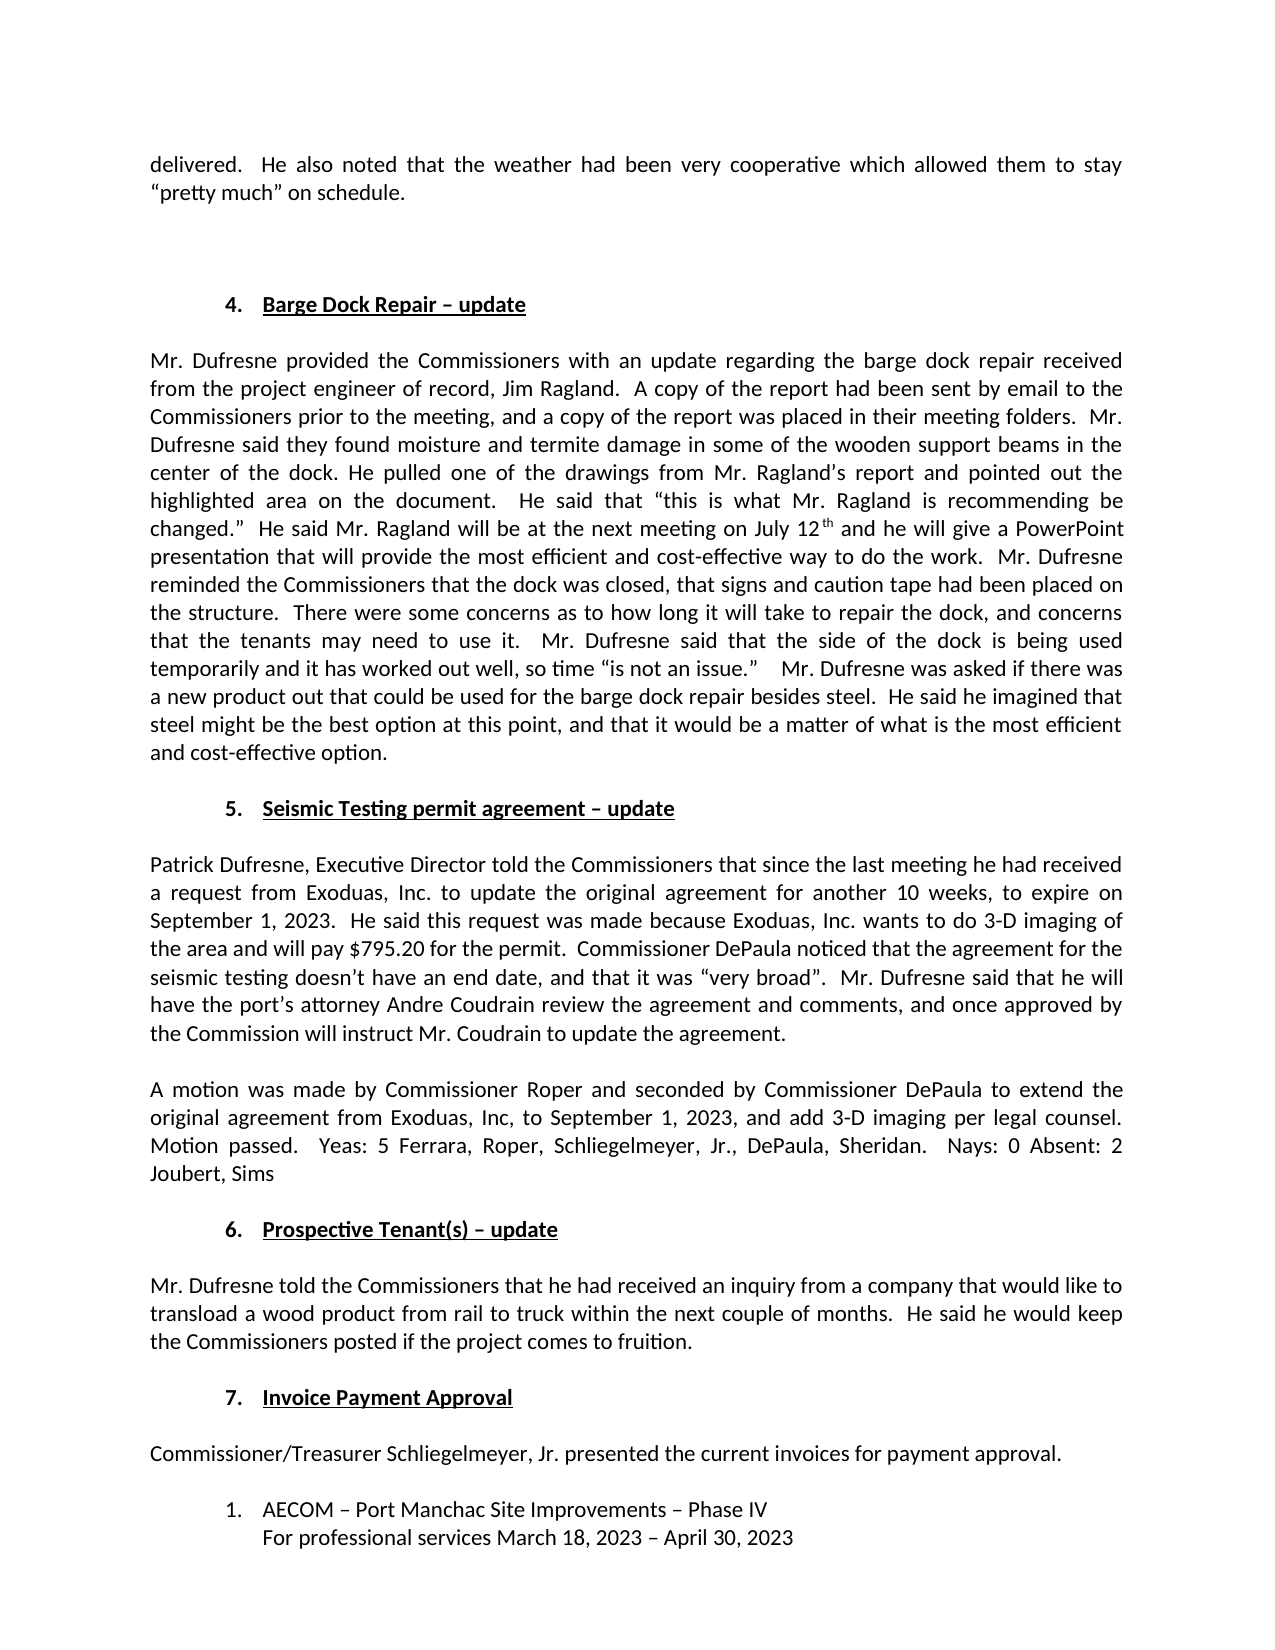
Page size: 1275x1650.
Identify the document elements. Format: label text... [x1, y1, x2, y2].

text Mr. Dufresne told the Commissioners that he had received an inquiry from a company that would like to transload a wood product from rail to truck within the next couple of months. He said he would keep the Commissioners posted if the project comes to fruition. [150, 1271, 1125, 1355]
text Commissioner/Treasurer Schliegelmeyer, Jr. presented the current invoices for payment approval. [150, 1439, 1125, 1467]
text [150, 150, 1125, 206]
list AECOM – Port Manchac Site Improvements – Phase IV [225, 1495, 1125, 1523]
list Prospective Tenant(s) – update [225, 1215, 1125, 1243]
text Mr. Dufresne provided the Commissioners with an update regarding the barge dock repair received from the project engineer of record, Jim Ragland. A copy of the report had been sent by email to the Commissioners prior to the meeting, and a copy of the report was placed in their meeting folders. Mr. Dufresne said they found moisture and termite damage in some of the wooden support beams in the center of the dock. He pulled one of the drawings from Mr. Ragland’s report and pointed out the highlighted area on the document. He said that “this is what Mr. Ragland is recommending be changed.” He said Mr. Ragland will be at the next meeting on July 12th and he will give a PowerPoint presentation that will provide the most efficient and cost-effective way to do the work. Mr. Dufresne reminded the Commissioners that the dock was closed, that signs and caution tape had been placed on the structure. There were some concerns as to how long it will take to repair the dock, and concerns that the tenants may need to use it. Mr. Dufresne said that the side of the dock is being used temporarily and it has worked out well, so time “is not an issue.” Mr. Dufresne was asked if there was a new product out that could be used for the barge dock repair besides steel. He said he imagined that steel might be the best option at this point, and that it would be a matter of what is the most efficient and cost-effective option. [150, 346, 1125, 766]
list Invoice Payment Approval [225, 1383, 1125, 1411]
text A motion was made by Commissioner Roper and seconded by Commissioner DePaula to extend the original agreement from Exoduas, Inc, to September 1, 2023, and add 3-D imaging per legal counsel. Motion passed. Yeas: 5 Ferrara, Roper, Schliegelmeyer, Jr., DePaula, Sheridan. Nays: 0 Absent: 2 Joubert, Sims [150, 1075, 1125, 1187]
list Barge Dock Repair – update [225, 290, 1125, 318]
list Seismic Testing permit agreement – update [225, 794, 1125, 822]
text Patrick Dufresne, Executive Director told the Commissioners that since the last meeting he had received a request from Exoduas, Inc. to update the original agreement for another 10 weeks, to expire on September 1, 2023. He said this request was made because Exoduas, Inc. wants to do 3-D imaging of the area and will pay $795.20 for the permit. Commissioner DePaula noticed that the agreement for the seismic testing doesn’t have an end date, and that it was “very broad”. Mr. Dufresne said that he will have the port’s attorney Andre Coudrain review the agreement and comments, and once approved by the Commission will instruct Mr. Coudrain to update the agreement. [150, 851, 1125, 1047]
text For professional services March 18, 2023 – April 30, 2023 [262, 1523, 1125, 1551]
